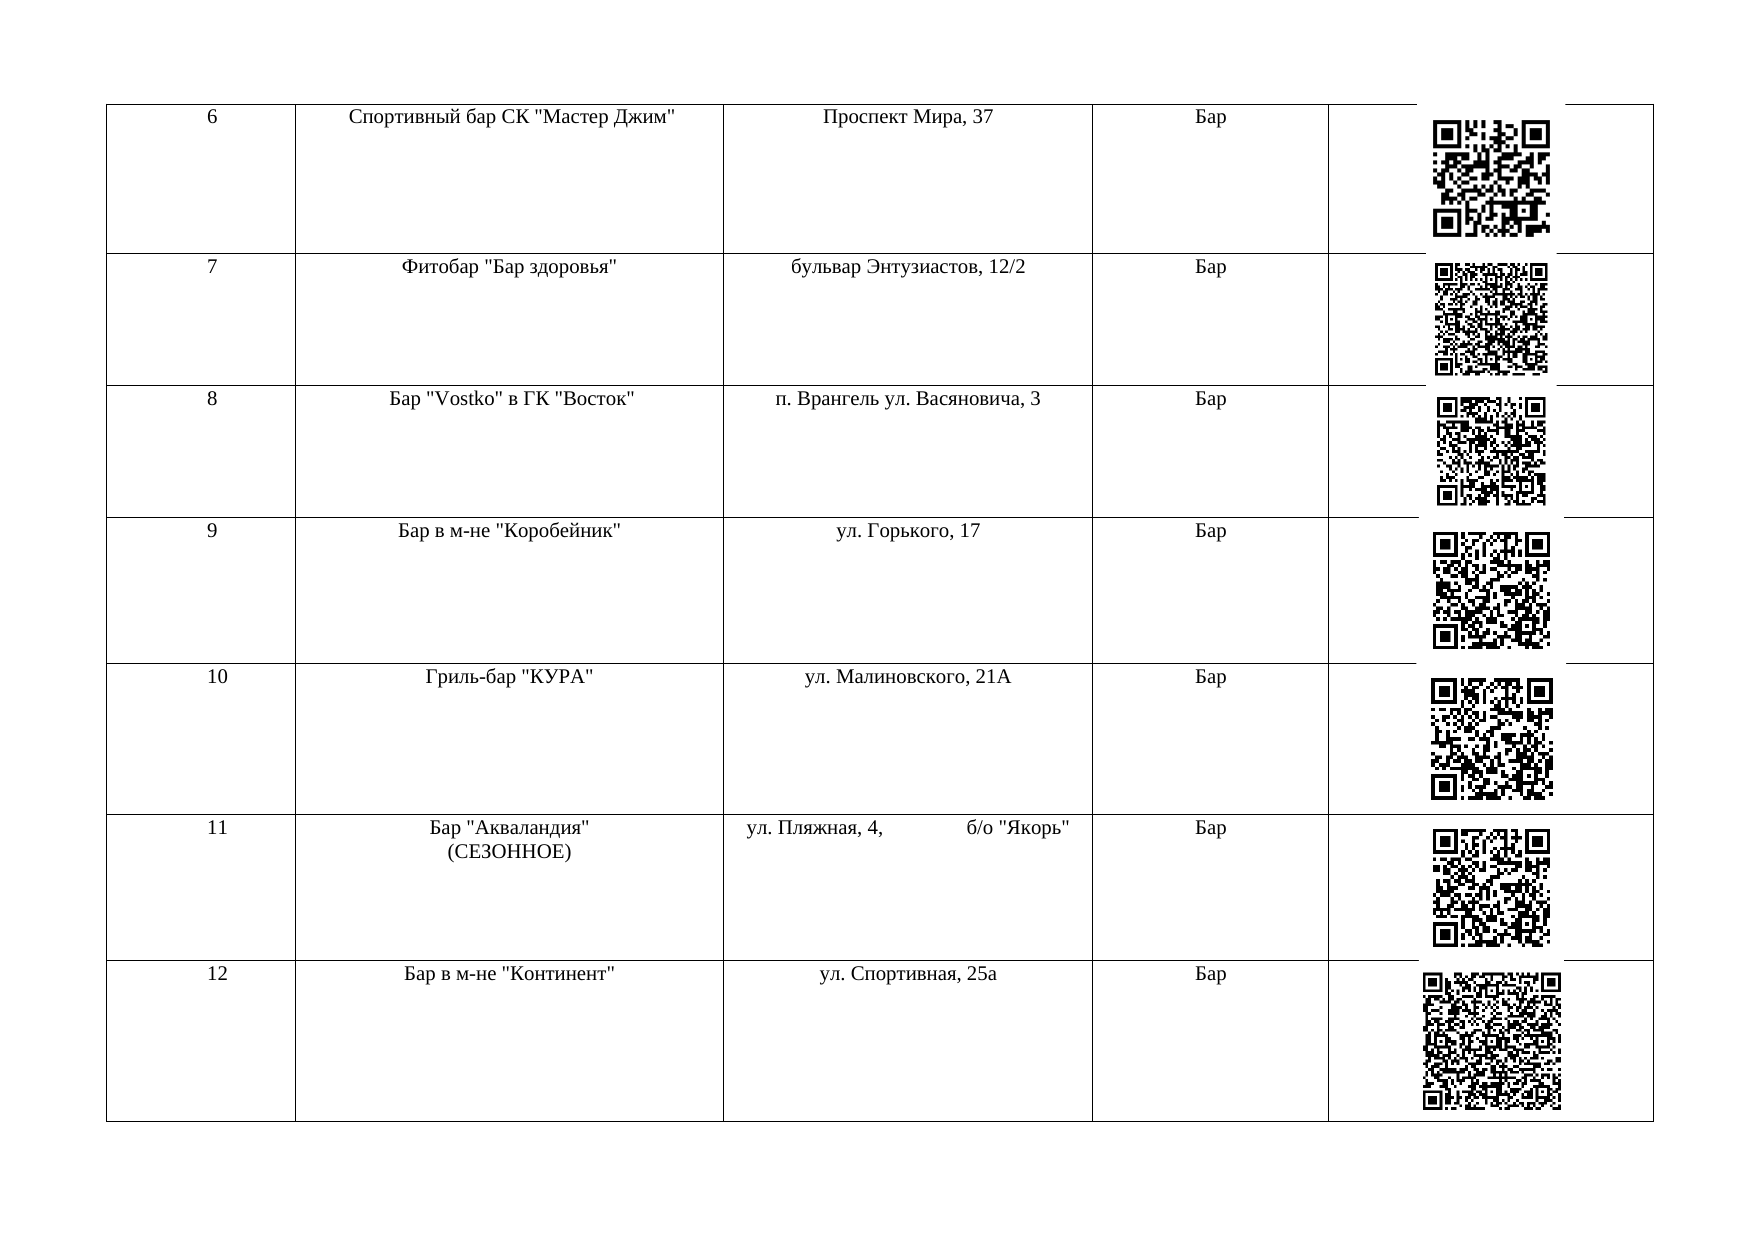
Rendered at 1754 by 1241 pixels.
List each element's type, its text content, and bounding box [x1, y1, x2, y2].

table_cell Гриль-бар "КУРА" [296, 664, 723, 814]
picture [1411, 815, 1572, 1121]
table_cell [1329, 386, 1426, 517]
table_cell 6 [107, 105, 295, 253]
table_cell 12 [107, 961, 295, 1121]
table_cell Бар в м-не "Коробейник" [296, 518, 723, 663]
table_cell Бар [1093, 386, 1328, 517]
table_cell [1329, 254, 1426, 385]
table_cell [1329, 664, 1416, 814]
table_cell ул. Спортивная, 25а [724, 961, 1092, 1121]
table_cell Бар "Vostko" в ГК "Восток" [296, 386, 723, 517]
table_cell Фитобар "Бар здоровья" [296, 254, 723, 385]
table_cell [1557, 386, 1653, 517]
table_cell Проспект Мира, 37 [724, 105, 1092, 253]
table_cell Бар в м-не "Континент" [296, 961, 723, 1121]
table_cell [1566, 105, 1653, 253]
table_cell Спортивный бар СК "Мастер Джим" [296, 105, 723, 253]
table_cell Бар [1093, 105, 1328, 253]
table_cell [1567, 664, 1653, 814]
table_cell Бар [1093, 518, 1328, 663]
table_cell Бар "Акваландия" (СЕЗОННОЕ) [296, 815, 723, 960]
table_cell [1564, 518, 1653, 663]
table_cell п. Врангель ул. Васяновича, 3 [724, 386, 1092, 517]
table_cell Бар [1093, 815, 1328, 960]
table_cell 7 [107, 254, 295, 385]
table_cell Бар [1093, 664, 1328, 814]
table_cell [1329, 961, 1411, 1121]
table_cell ул. Пляжная, 4, б/о "Якорь" [724, 815, 1092, 960]
table_cell [1564, 815, 1653, 960]
table_cell [1572, 961, 1653, 1121]
table_cell Бар [1093, 961, 1328, 1121]
table_cell Бар [1093, 254, 1328, 385]
picture [1416, 104, 1567, 814]
table_cell [1329, 105, 1417, 253]
table_cell ул. Горького, 17 [724, 518, 1092, 663]
table_cell [1557, 254, 1653, 385]
table_cell бульвар Энтузиастов, 12/2 [724, 254, 1092, 385]
table_cell [1329, 518, 1418, 663]
table_cell 8 [107, 386, 295, 517]
table_cell 9 [107, 518, 295, 663]
table_cell [1329, 815, 1418, 960]
table_cell ул. Малиновского, 21А [724, 664, 1092, 814]
table_cell 10 [107, 664, 295, 814]
table_cell 11 [107, 815, 295, 960]
